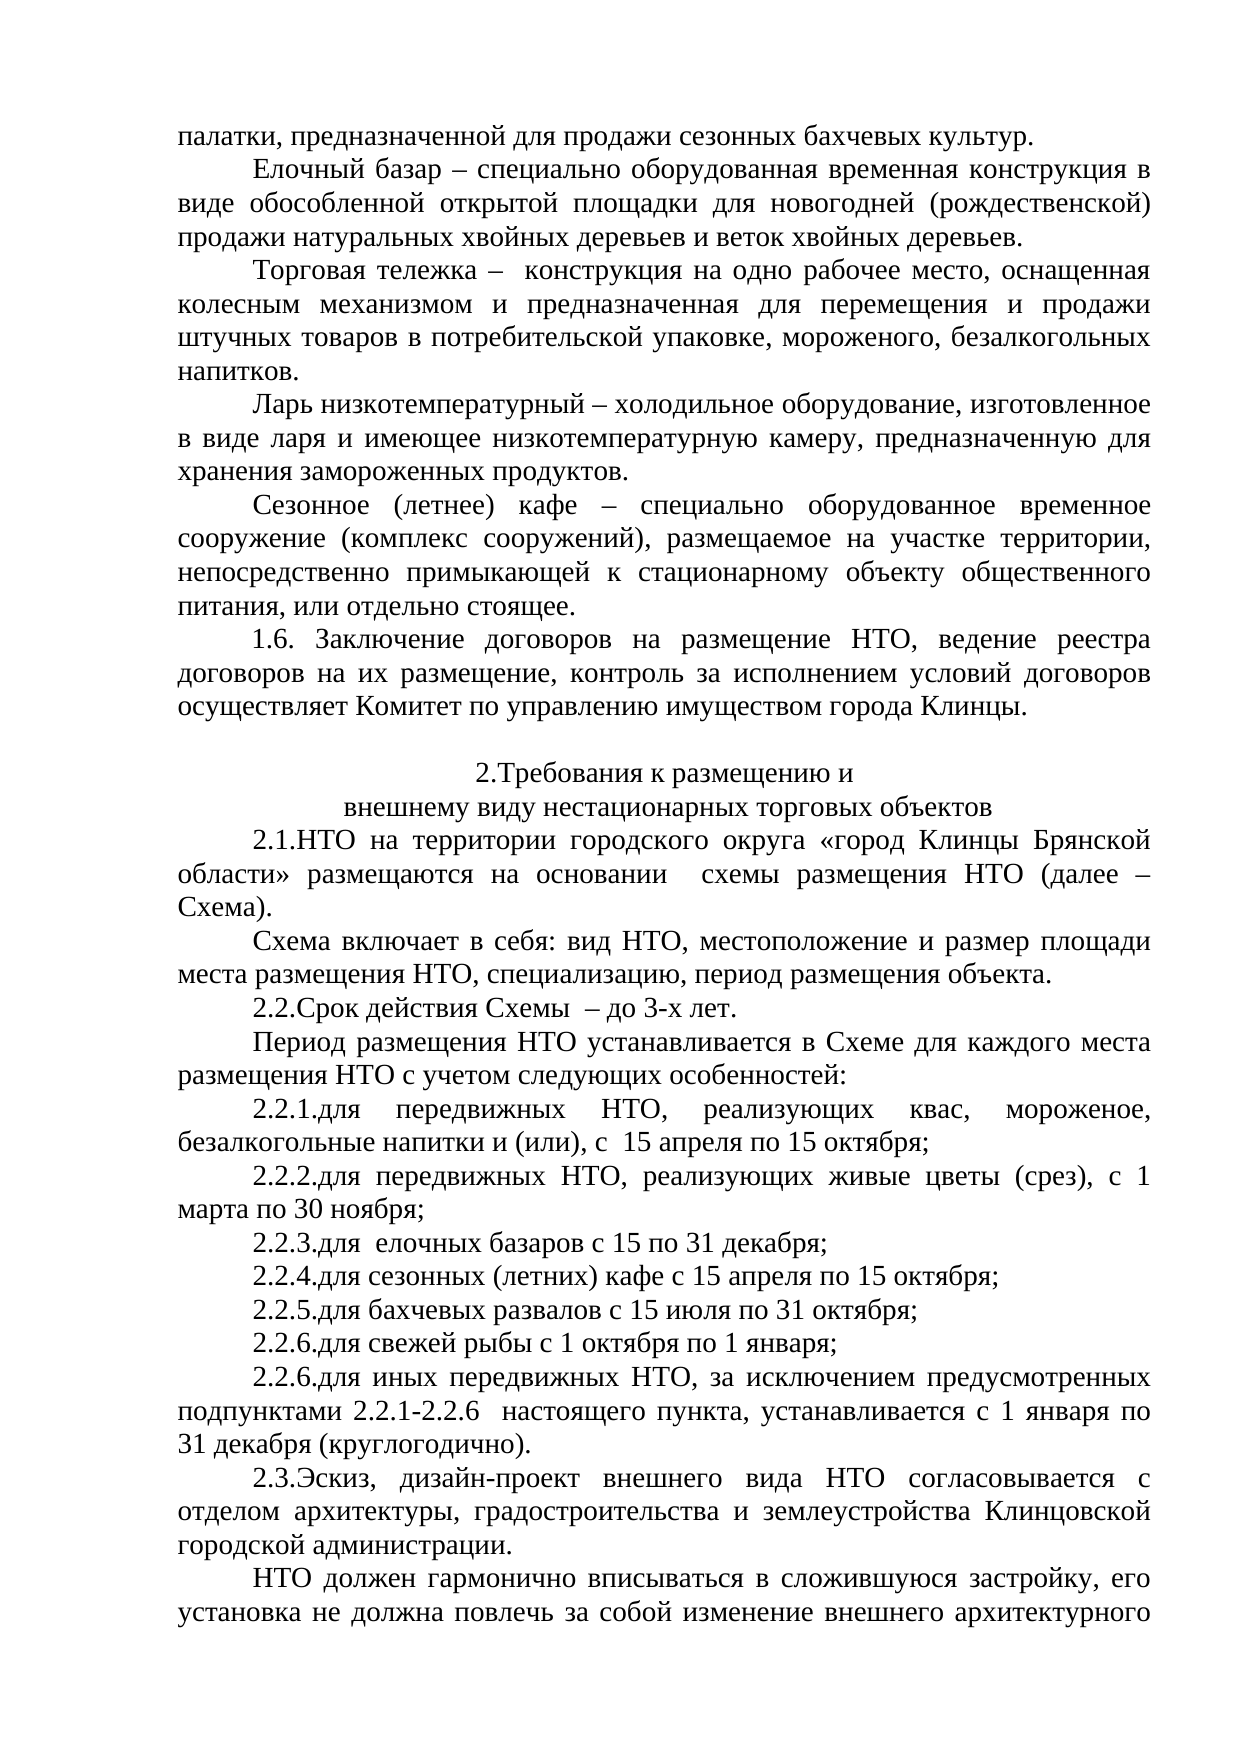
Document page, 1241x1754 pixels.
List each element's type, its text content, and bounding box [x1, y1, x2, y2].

text 1.6. Заключение договоров на размещение НТО, ведение реестра договоров на их размещение, контроль за исполнением условий договоров осуществляет Комитет по управлению имуществом города Клинцы. [177, 621, 1152, 722]
text Схема включает в себя: вид НТО, местоположение и размер площади места размещения НТО, специализацию, период размещения объекта. [177, 923, 1152, 990]
text 2.2.2.для передвижных НТО, реализующих живые цветы (срез), с 1 марта по 30 ноября; [177, 1158, 1152, 1225]
text Елочный базар – специально оборудованная временная конструкция в виде обособленной открытой площадки для новогодней (рождественской) продажи натуральных хвойных деревьев и веток хвойных деревьев. [177, 152, 1152, 252]
text Период размещения НТО устанавливается в Схеме для каждого места размещения НТО с учетом следующих особенностей: [177, 1024, 1152, 1091]
text 2.2.Срок действия Схемы – до 3-х лет. [177, 990, 1152, 1024]
text 2.1.НТО на территории городского округа «город Клинцы Брянской области» размещаются на основании схемы размещения НТО (далее – Схема). [177, 822, 1152, 923]
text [177, 1560, 1152, 1627]
text 2.2.4.для сезонных (летних) кафе с 15 апреля по 15 октября; [177, 1258, 1152, 1292]
text 2.2.3.для елочных базаров с 15 по 31 декабря; [177, 1225, 1152, 1258]
text 2.2.1.для передвижных НТО, реализующих квас, мороженое, безалкогольные напитки и (или), с 15 апреля по 15 октября; [177, 1091, 1152, 1158]
text Сезонное (летнее) кафе – специально оборудованное временное сооружение (комплекс сооружений), размещаемое на участке территории, непосредственно примыкающей к стационарному объекту общественного питания, или отдельно стоящее. [177, 487, 1152, 621]
text Торговая тележка – конструкция на одно рабочее место, оснащенная колесным механизмом и предназначенная для перемещения и продажи штучных товаров в потребительской упаковке, мороженого, безалкогольных напитков. [177, 252, 1152, 386]
text внешнему виду нестационарных торговых объектов [177, 789, 1152, 822]
text 2.Требования к размещению и [177, 755, 1152, 789]
text 2.2.5.для бахчевых развалов с 15 июля по 31 октября; [177, 1292, 1152, 1326]
text Ларь низкотемпературный – холодильное оборудование, изготовленное в виде ларя и имеющее низкотемпературную камеру, предназначенную для хранения замороженных продуктов. [177, 386, 1152, 487]
text 2.3.Эскиз, дизайн-проект внешнего вида НТО согласовывается с отделом архитектуры, градостроительства и землеустройства Клинцовской городской администрации. [177, 1460, 1152, 1560]
text 2.2.6.для свежей рыбы с 1 октября по 1 января; [177, 1326, 1152, 1359]
text 2.2.6.для иных передвижных НТО, за исключением предусмотренных подпунктами 2.2.1-2.2.6 настоящего пункта, устанавливается с 1 января по 31 декабря (круглогодично). [177, 1359, 1152, 1460]
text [177, 118, 1152, 152]
